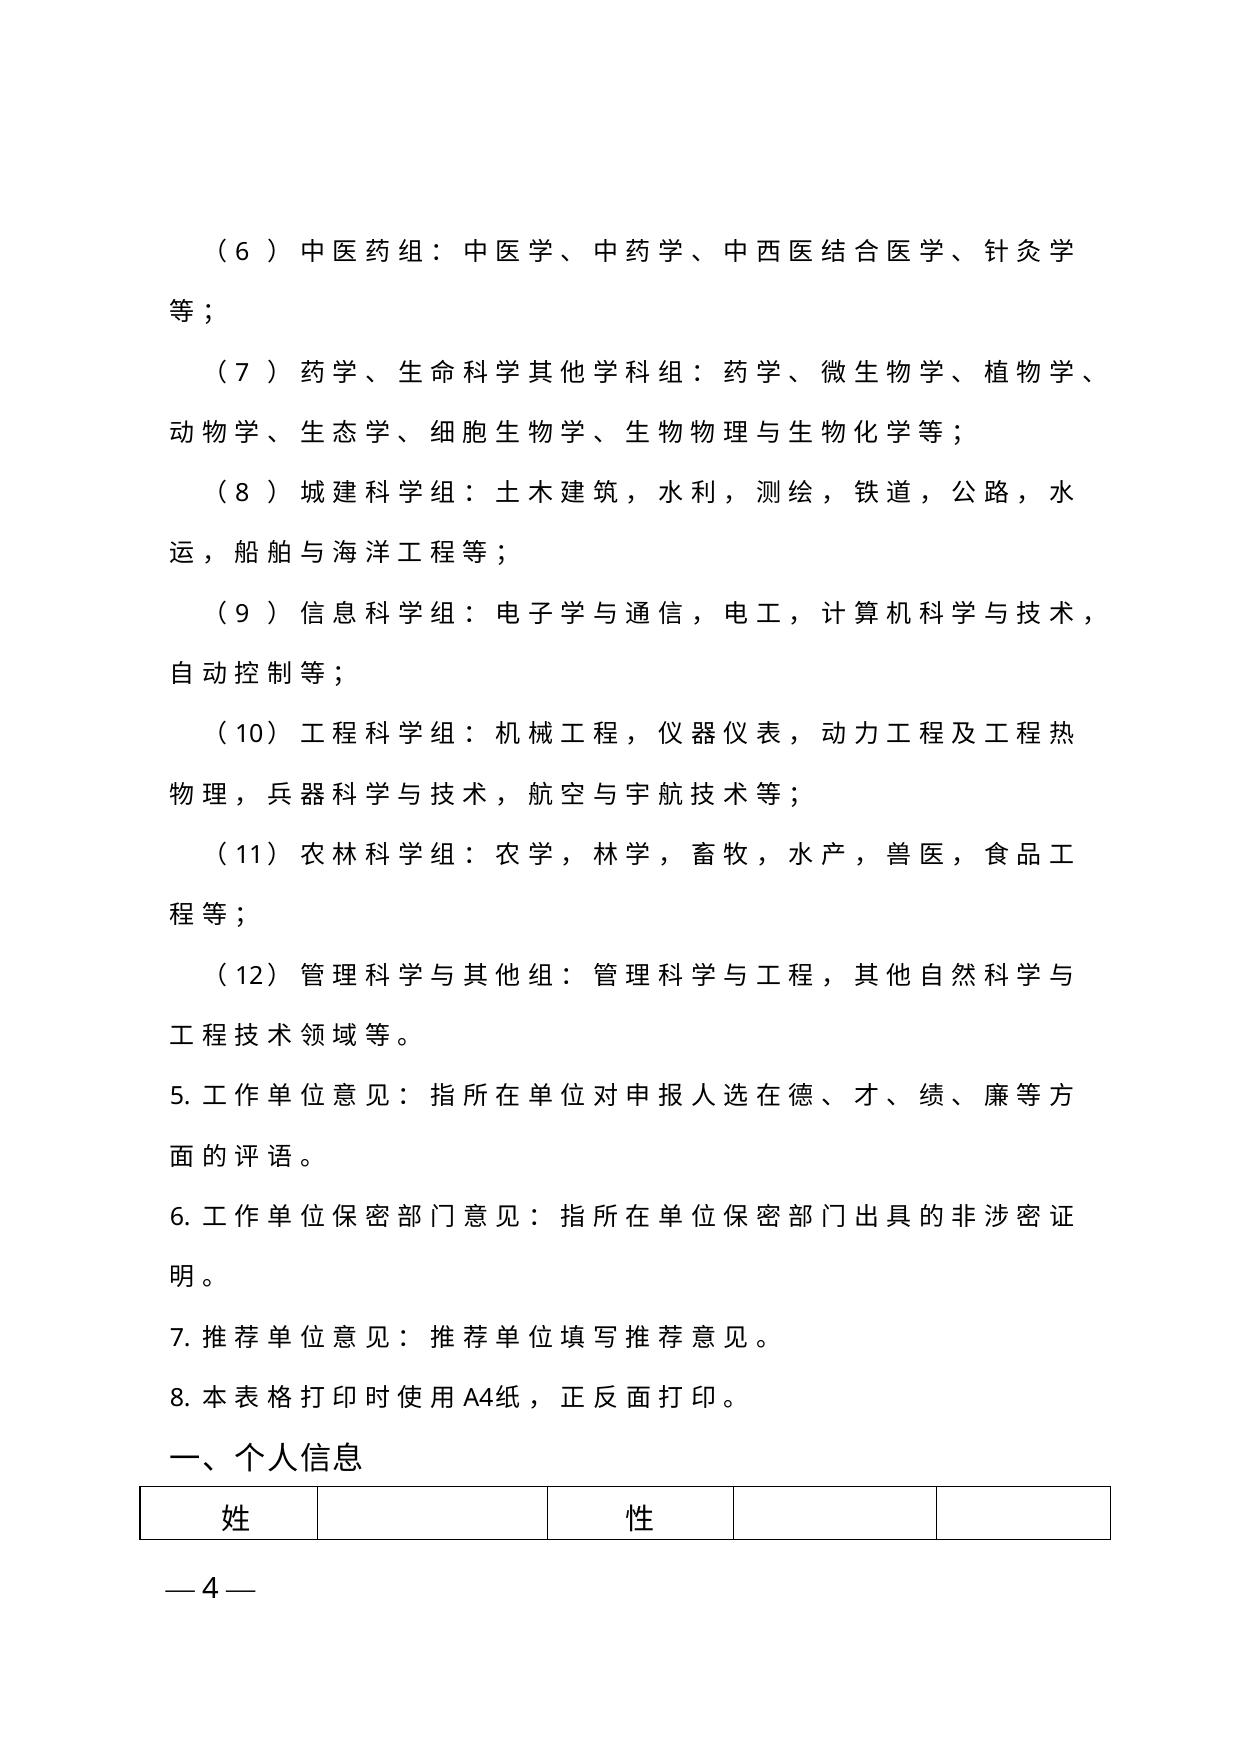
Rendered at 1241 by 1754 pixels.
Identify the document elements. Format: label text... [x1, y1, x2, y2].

text （11）农林科学组：农学，林学，畜牧，水产，兽医，食品工程等； [169, 822, 1082, 943]
table_header 姓 名 [141, 1487, 317, 1539]
text 6.工作单位保密部门意见：指所在单位保密部门出具的非涉密证明。 [169, 1184, 1082, 1305]
text 一、个人信息 [169, 1426, 1082, 1486]
text 8.本表格打印时使用A4纸，正反面打印。 [169, 1365, 1082, 1426]
text （12）管理科学与其他组：管理科学与工程，其他自然科学与工程技术领域等。 [169, 943, 1082, 1064]
table_header [734, 1487, 936, 1539]
table_header 照 片 [937, 1487, 1110, 1539]
text 5.工作单位意见：指所在单位对申报人选在德、才、绩、廉等方面的评语。 [169, 1064, 1082, 1184]
text （9）信息科学组：电子学与通信，电工，计算机科学与技术，自动控制等； [169, 581, 1082, 702]
text （8）城建科学组：土木建筑，水利，测绘，铁道，公路，水运，船舶与海洋工程等； [169, 461, 1082, 581]
table_header [318, 1487, 547, 1539]
text 7.推荐单位意见：推荐单位填写推荐意见。 [169, 1305, 1082, 1365]
text （7）药学、生命科学其他学科组：药学、微生物学、植物学、动物学、生态学、细胞生物学、生物物理与生物化学等； [169, 340, 1082, 461]
text （6）中医药组：中医学、中药学、中西医结合医学、针灸学等； [169, 219, 1082, 340]
table_header 性 别 [548, 1487, 733, 1539]
text （10）工程科学组：机械工程，仪器仪表，动力工程及工程热物理，兵器科学与技术，航空与宇航技术等； [169, 702, 1082, 822]
